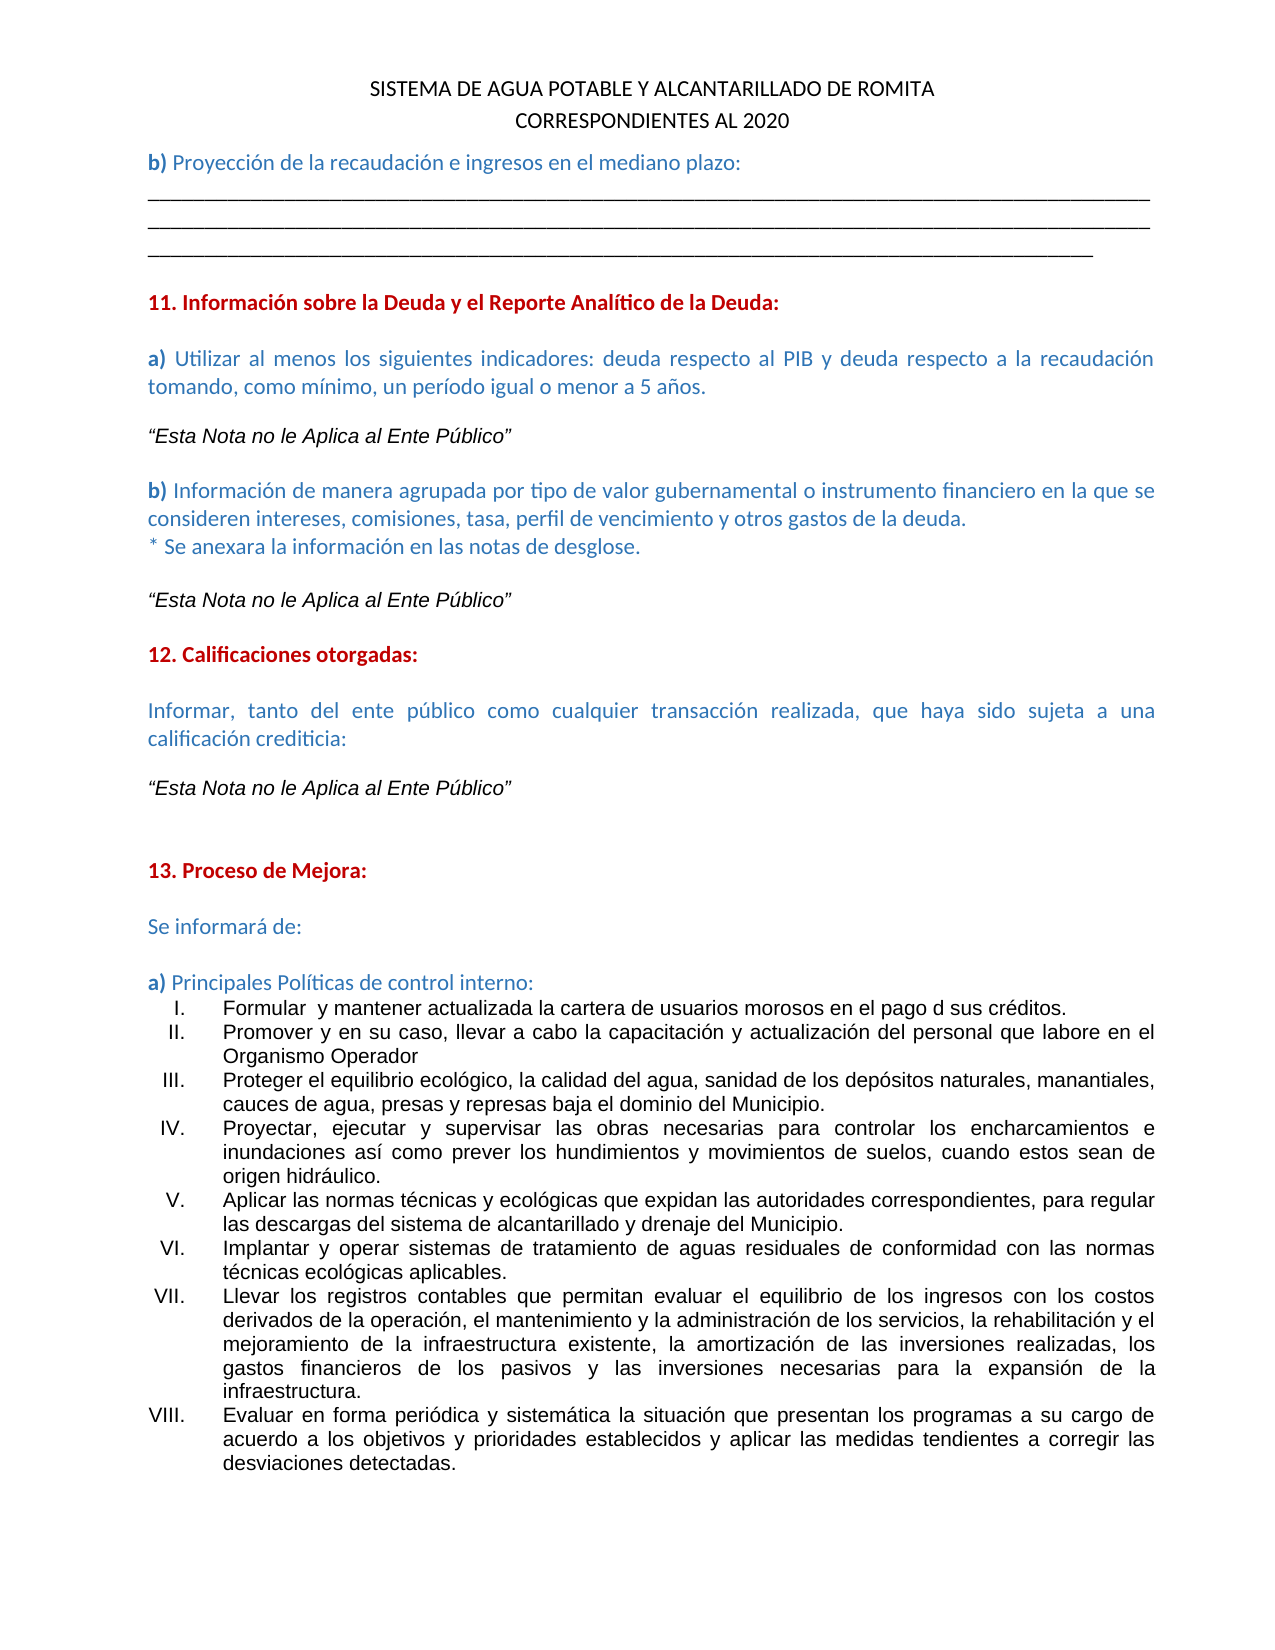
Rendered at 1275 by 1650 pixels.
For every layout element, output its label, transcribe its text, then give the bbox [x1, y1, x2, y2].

text 11. Información sobre la Deuda y el Reporte Analítico de la Deuda: [148, 288, 1157, 316]
list Proteger el equilibrio ecológico, la calidad del agua, sanidad de los depósitos naturales, manantiales, cauces de agua, presas y represas baja el dominio del Municipio. [185, 1068, 1157, 1116]
list Evaluar en forma periódica y sistemática la situación que presentan los programas a su cargo de acuerdo a los objetivos y prioridades establecidos y aplicar las medidas tendientes a corregir las desviaciones detectadas. [185, 1403, 1157, 1475]
text 12. Calificaciones otorgadas: [148, 640, 1157, 668]
text * Se anexara la información en las notas de desglose. [148, 532, 1157, 560]
text a) Principales Políticas de control interno: [148, 968, 1157, 996]
list Formular y mantener actualizada la cartera de usuarios morosos en el pago d sus créditos. [185, 996, 1157, 1020]
text Se informará de: [148, 912, 1157, 940]
list Aplicar las normas técnicas y ecológicas que expidan las autoridades correspondientes, para regular las descargas del sistema de alcantarillado y drenaje del Municipio. [185, 1188, 1157, 1236]
text “Esta Nota no le Aplica al Ente Público” [148, 776, 1157, 800]
text b) Proyección de la recaudación e ingresos en el mediano plazo: [148, 148, 1157, 176]
text Informar, tanto del ente público como cualquier transacción realizada, que haya sido sujeta a una calificación crediticia: [148, 696, 1157, 752]
text “Esta Nota no le Aplica al Ente Público” [148, 424, 1157, 448]
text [148, 176, 1157, 260]
list Promover y en su caso, llevar a cabo la capacitación y actualización del personal que labore en el Organismo Operador [185, 1020, 1157, 1068]
text b) Información de manera agrupada por tipo de valor gubernamental o instrumento financiero en la que se consideren intereses, comisiones, tasa, perfil de vencimiento y otros gastos de la deuda. [148, 476, 1157, 532]
text a) Utilizar al menos los siguientes indicadores: deuda respecto al PIB y deuda respecto a la recaudación tomando, como mínimo, un período igual o menor a 5 años. [148, 344, 1157, 400]
list Proyectar, ejecutar y supervisar las obras necesarias para controlar los encharcamientos e inundaciones así como prever los hundimientos y movimientos de suelos, cuando estos sean de origen hidráulico. [185, 1116, 1157, 1188]
list Llevar los registros contables que permitan evaluar el equilibrio de los ingresos con los costos derivados de la operación, el mantenimiento y la administración de los servicios, la rehabilitación y el mejoramiento de la infraestructura existente, la amortización de las inversiones realizadas, los gastos financieros de los pasivos y las inversiones necesarias para la expansión de la infraestructura. [185, 1283, 1157, 1403]
text 13. Proceso de Mejora: [148, 856, 1157, 884]
list Implantar y operar sistemas de tratamiento de aguas residuales de conformidad con las normas técnicas ecológicas aplicables. [185, 1236, 1157, 1283]
text “Esta Nota no le Aplica al Ente Público” [148, 588, 1157, 612]
